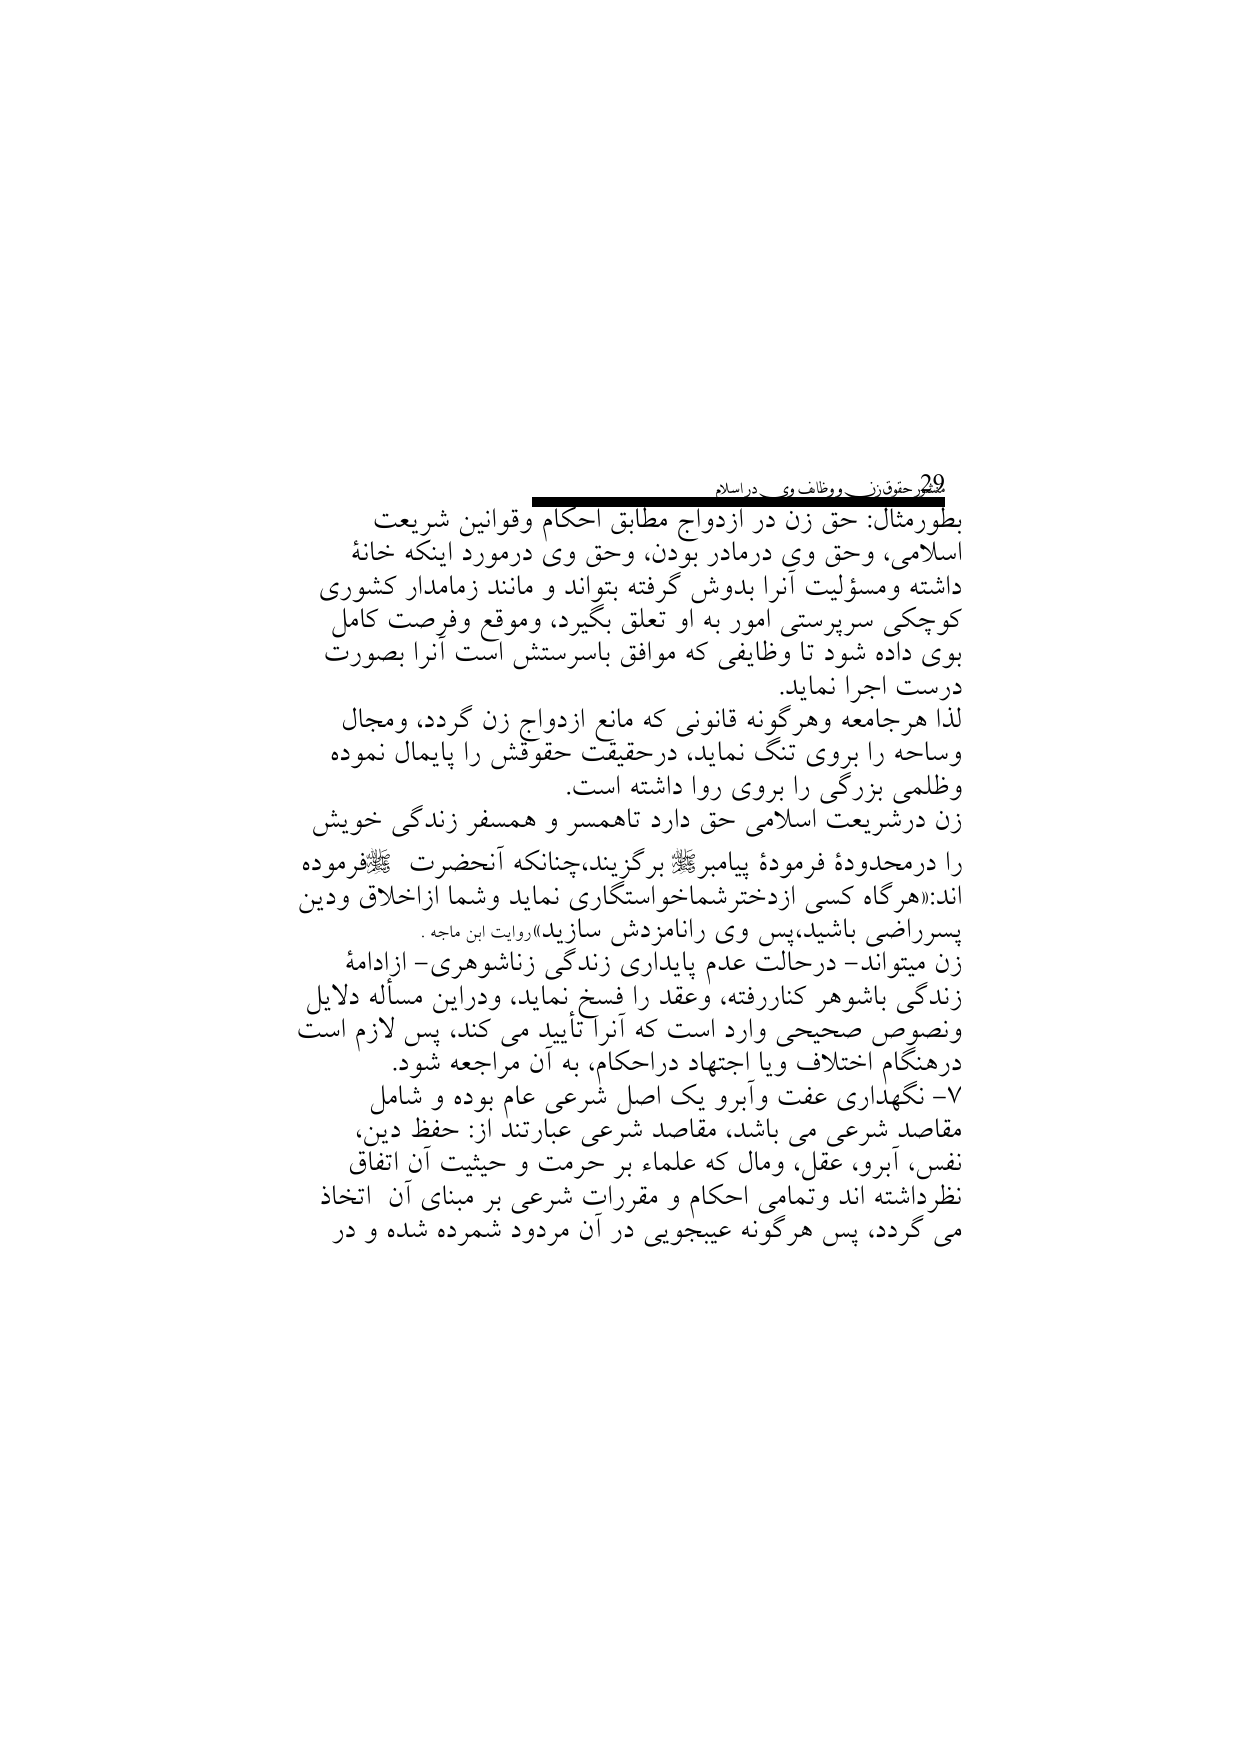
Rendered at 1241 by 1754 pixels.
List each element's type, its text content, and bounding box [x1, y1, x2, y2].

text لذا هرجامعه وهرگونه قانونی که مانع ازدواج زن گردد، ومجال وساحه را بروی تنگ نماید، درحقیقت حقوقش را پایمال نموده وظلمی بزرگی را بروی روا داشته است. [295, 707, 962, 807]
text زن درشریعت اسلامی حق دارد تاهمسر و همسفر زندگی خویش را درمحدودۀ فرمودة پیامبر برگزیند،چنانکه آنحضرت فرموده اند:«هرگاه کسی ازدخترشماخواستگاری نماید وشما ازاخلاق ودین پسرراضی باشید،پس وی رانامزدش سازید»روایت ابن ماجه . [295, 807, 962, 951]
text بطورمثال: حق زن در ازدواج مطابق احکام وقوانین شریعت اسلامی، وحق وی درمادر بودن، وحق وی درمورد اینکه خانۀ داشته ومسؤلیت آنرا بدوش گرفته بتواند و مانند زمامدار کشوری کوچکی سرپرستی امور به او تعلق بگیرد، وموقع وفرصت کامل بوی داده شود تا وظایفی که موافق باسرستش است آنرا بصورت درست اجرا نماید. [295, 507, 962, 707]
text زن میتواند- درحالت عدم پایداری زندگی زناشوهری- ازادامۀ زندگی باشوهر کناررفته، وعقد را فسخ نماید، ودراین مسأله دلایل ونصوص صحیحی وارد است که آنرا تأیید می کند، پس لازم است درهنگام اختلاف ویا اجتهاد دراحکام، به آن مراجعه شود. [295, 951, 962, 1084]
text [295, 1084, 962, 1251]
